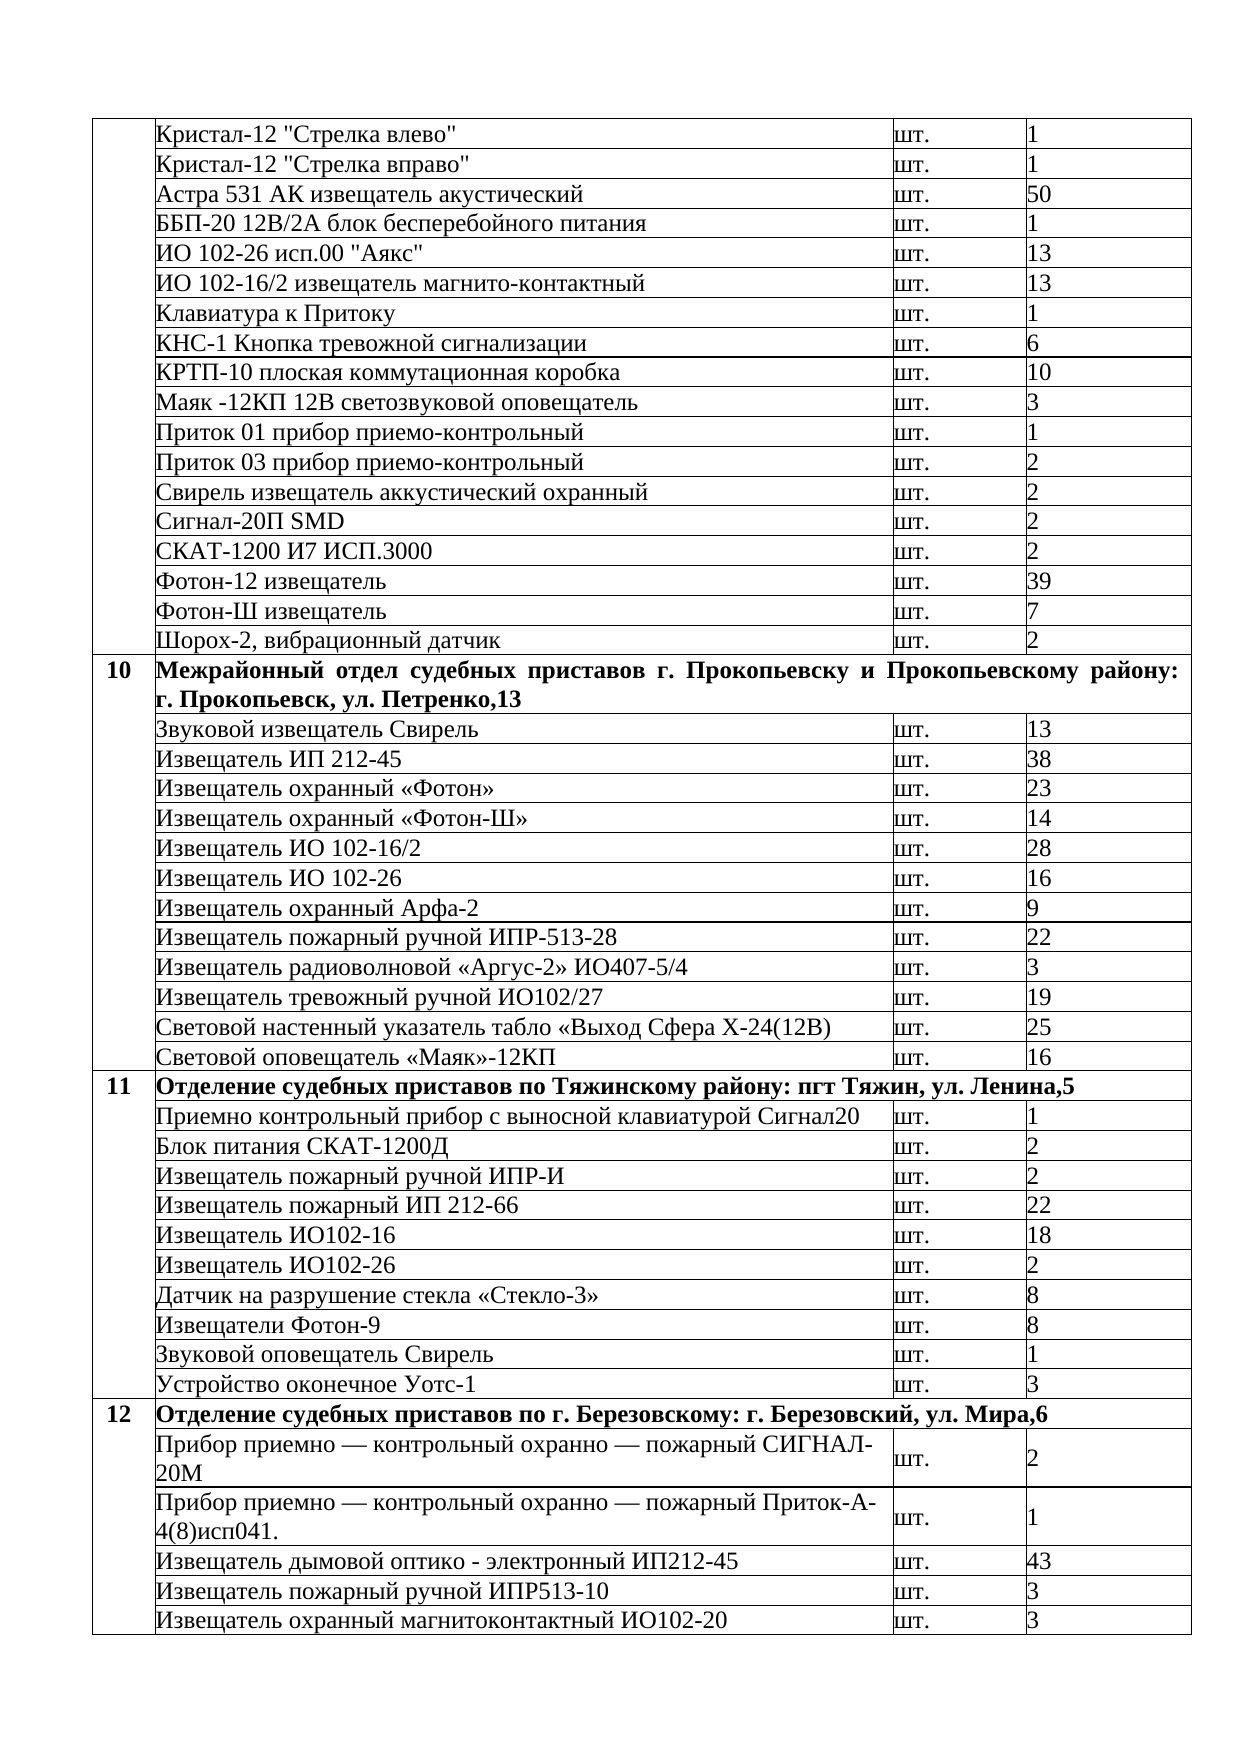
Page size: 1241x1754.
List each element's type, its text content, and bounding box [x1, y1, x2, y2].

table_cell 43 [1027, 1546, 1191, 1575]
table_cell 6 [1027, 328, 1191, 356]
table_cell КРТП-10 плоская коммутационная коробка [156, 358, 893, 386]
table_cell шт. [894, 1220, 1026, 1249]
table_cell 2 [1027, 626, 1191, 654]
table_cell шт. [894, 119, 1026, 148]
table_cell Свирель извещатель аккустический охранный [156, 477, 893, 505]
table_cell 3 [1027, 952, 1191, 981]
table_cell Датчик на разрушение стекла «Стекло-3» [156, 1280, 893, 1309]
table_cell Извещатель ИП 212-45 [156, 744, 893, 772]
table_cell Клавиатура к Притоку [156, 298, 893, 327]
table_cell шт. [894, 179, 1026, 207]
table_cell 22 [1027, 923, 1191, 951]
table_cell Астра 531 АК извещатель акустический [156, 179, 893, 207]
table_cell шт. [894, 714, 1026, 743]
table_cell Извещатель ИО 102-16/2 [156, 833, 893, 862]
table_cell Извещатель ИО102-26 [156, 1250, 893, 1279]
table_cell 23 [1027, 774, 1191, 802]
table_cell шт. [894, 1012, 1026, 1041]
table_cell шт. [894, 417, 1026, 446]
table_cell 9 [1027, 893, 1191, 921]
table_cell 11 [93, 1071, 155, 1398]
table_cell Сигнал-20П SMD [156, 506, 893, 535]
table_cell Извещатель ИО 102-26 [156, 863, 893, 892]
table_cell Извещатели Фотон-9 [156, 1310, 893, 1338]
table_cell шт. [894, 298, 1026, 327]
table_cell Шорох-2, вибрационный датчик [156, 626, 893, 654]
table_cell 25 [1027, 1012, 1191, 1041]
table_cell 3 [1027, 1606, 1191, 1634]
table_cell 3 [1027, 1369, 1191, 1398]
table_cell 16 [1027, 1042, 1191, 1070]
table_cell Фотон-Ш извещатель [156, 596, 893, 624]
table_cell шт. [894, 1606, 1026, 1634]
table_cell Извещатель тревожный ручной ИО102/27 [156, 982, 893, 1011]
table_cell шт. [894, 1161, 1026, 1189]
table_cell 2 [1027, 1250, 1191, 1279]
table_cell шт. [894, 566, 1026, 595]
table_cell Фотон-12 извещатель [156, 566, 893, 595]
table_cell 13 [1027, 714, 1191, 743]
table_cell Извещатель пожарный ручной ИПР-И [156, 1161, 893, 1189]
table_cell Приток 03 прибор приемо-контрольный [156, 447, 893, 476]
table_cell шт. [894, 1042, 1026, 1070]
table_cell шт. [894, 863, 1026, 892]
table_cell Извещатель пожарный ручной ИПР513-10 [156, 1576, 893, 1604]
table_cell 16 [1027, 863, 1191, 892]
table_cell Устройство оконечное Уотс-1 [156, 1369, 893, 1398]
table_cell Извещатель дымовой оптико - электронный ИП212-45 [156, 1546, 893, 1575]
table_cell 19 [1027, 982, 1191, 1011]
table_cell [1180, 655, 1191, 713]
table_cell 22 [1027, 1191, 1191, 1219]
table_cell 2 [1027, 536, 1191, 565]
table_cell шт. [894, 744, 1026, 772]
table_cell шт. [894, 1429, 1026, 1486]
table_cell шт. [894, 328, 1026, 356]
table_cell 3 [1027, 387, 1191, 416]
table_cell шт. [894, 803, 1026, 832]
table_cell Прибор приемно — контрольный охранно — пожарный СИГНАЛ-20М [156, 1429, 893, 1486]
table_cell шт. [894, 268, 1026, 297]
table_cell Приток 01 прибор приемо-контрольный [156, 417, 893, 446]
table_cell шт. [894, 1546, 1026, 1575]
table_cell 1 [1027, 417, 1191, 446]
table_cell 7 [1027, 596, 1191, 624]
table_cell 1 [1027, 1488, 1191, 1545]
table_cell 13 [1027, 238, 1191, 267]
table_cell 2 [1027, 447, 1191, 476]
table_cell шт. [894, 952, 1026, 981]
table_cell Извещатель охранный «Фотон» [156, 774, 893, 802]
table_cell шт. [894, 447, 1026, 476]
table_cell шт. [894, 982, 1026, 1011]
table_cell шт. [894, 358, 1026, 386]
table_cell шт. [894, 238, 1026, 267]
table_cell шт. [894, 506, 1026, 535]
table_cell шт. [894, 833, 1026, 862]
table_cell СКАТ-1200 И7 ИСП.3000 [156, 536, 893, 565]
table_cell шт. [894, 149, 1026, 178]
table_cell шт. [894, 1280, 1026, 1309]
table_cell 1 [1027, 149, 1191, 178]
table_cell Кристал-12 "Стрелка вправо" [156, 149, 893, 178]
table_cell Звуковой оповещатель Свирель [156, 1340, 893, 1368]
table_cell шт. [894, 1101, 1026, 1130]
table_cell ИО 102-16/2 извещатель магнито-контактный [156, 268, 893, 297]
table_cell шт. [894, 596, 1026, 624]
table_cell шт. [894, 477, 1026, 505]
table_cell 1 [1027, 119, 1191, 148]
table_cell 38 [1027, 744, 1191, 772]
table_cell шт. [894, 626, 1026, 654]
table_cell Звуковой извещатель Свирель [156, 714, 893, 743]
table_cell Извещатель охранный Арфа-2 [156, 893, 893, 921]
table_cell 1 [1027, 298, 1191, 327]
table_cell Извещатель охранный «Фотон-Ш» [156, 803, 893, 832]
table_cell Извещатель охранный магнитоконтактный ИО102-20 [156, 1606, 893, 1634]
table_cell Маяк -12КП 12В светозвуковой оповещатель [156, 387, 893, 416]
table_cell 13 [1027, 268, 1191, 297]
table_cell шт. [894, 1369, 1026, 1398]
table_cell КНС-1 Кнопка тревожной сигнализации [156, 328, 893, 356]
table_cell шт. [894, 1250, 1026, 1279]
table_cell 2 [1027, 1161, 1191, 1189]
table_cell шт. [894, 1576, 1026, 1604]
table_cell шт. [894, 1131, 1026, 1160]
table_cell 2 [1027, 1429, 1191, 1486]
table_cell 12 [93, 1399, 155, 1634]
table_cell 10 [93, 655, 155, 1070]
table_cell Извещатель радиоволновой «Аргус-2» ИО407-5/4 [156, 952, 893, 981]
table_cell 10 [1027, 358, 1191, 386]
table_cell 2 [1027, 506, 1191, 535]
table_cell Извещатель ИО102-16 [156, 1220, 893, 1249]
table_cell 8 [1027, 1280, 1191, 1309]
table_cell Приемно контрольный прибор с выносной клавиатурой Сигнал20 [156, 1101, 893, 1130]
table_cell 8 [1027, 1310, 1191, 1338]
table_cell 14 [1027, 803, 1191, 832]
table_cell 1 [1027, 1340, 1191, 1368]
table_cell Блок питания СКАТ-1200Д [156, 1131, 893, 1160]
table_cell 2 [1027, 1131, 1191, 1160]
table_cell шт. [894, 1191, 1026, 1219]
table_cell шт. [894, 774, 1026, 802]
table_cell ББП-20 12В/2А блок бесперебойного питания [156, 209, 893, 237]
table_cell 50 [1027, 179, 1191, 207]
table_cell шт. [894, 893, 1026, 921]
table_cell шт. [894, 1488, 1026, 1545]
table_cell шт. [894, 923, 1026, 951]
table_cell 3 [1027, 1576, 1191, 1604]
table_cell шт. [894, 1340, 1026, 1368]
table_cell Световой настенный указатель табло «Выход Сфера Х-24(12В) [156, 1012, 893, 1041]
table_cell шт. [894, 1310, 1026, 1338]
table_cell шт. [894, 536, 1026, 565]
table_cell 1 [1027, 1101, 1191, 1130]
table_cell 18 [1027, 1220, 1191, 1249]
table_cell 28 [1027, 833, 1191, 862]
table_cell Отделение судебных приставов по Тяжинскому району: пгт Тяжин, ул. Ленина,5 [156, 1071, 1191, 1100]
table_cell 1 [1027, 209, 1191, 237]
table_cell Прибор приемно — контрольный охранно — пожарный Приток-А-4(8)исп041. [156, 1488, 893, 1545]
table_cell ИО 102-26 исп.00 "Аякс" [156, 238, 893, 267]
table_cell шт. [894, 209, 1026, 237]
table_cell Извещатель пожарный ИП 212-66 [156, 1191, 893, 1219]
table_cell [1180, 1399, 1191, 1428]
table_cell шт. [894, 387, 1026, 416]
table_cell Световой оповещатель «Маяк»-12КП [156, 1042, 893, 1070]
table_cell 2 [1027, 477, 1191, 505]
table_cell 39 [1027, 566, 1191, 595]
table_cell Кристал-12 "Стрелка влево" [156, 119, 893, 148]
table_cell Извещатель пожарный ручной ИПР-513-28 [156, 923, 893, 951]
